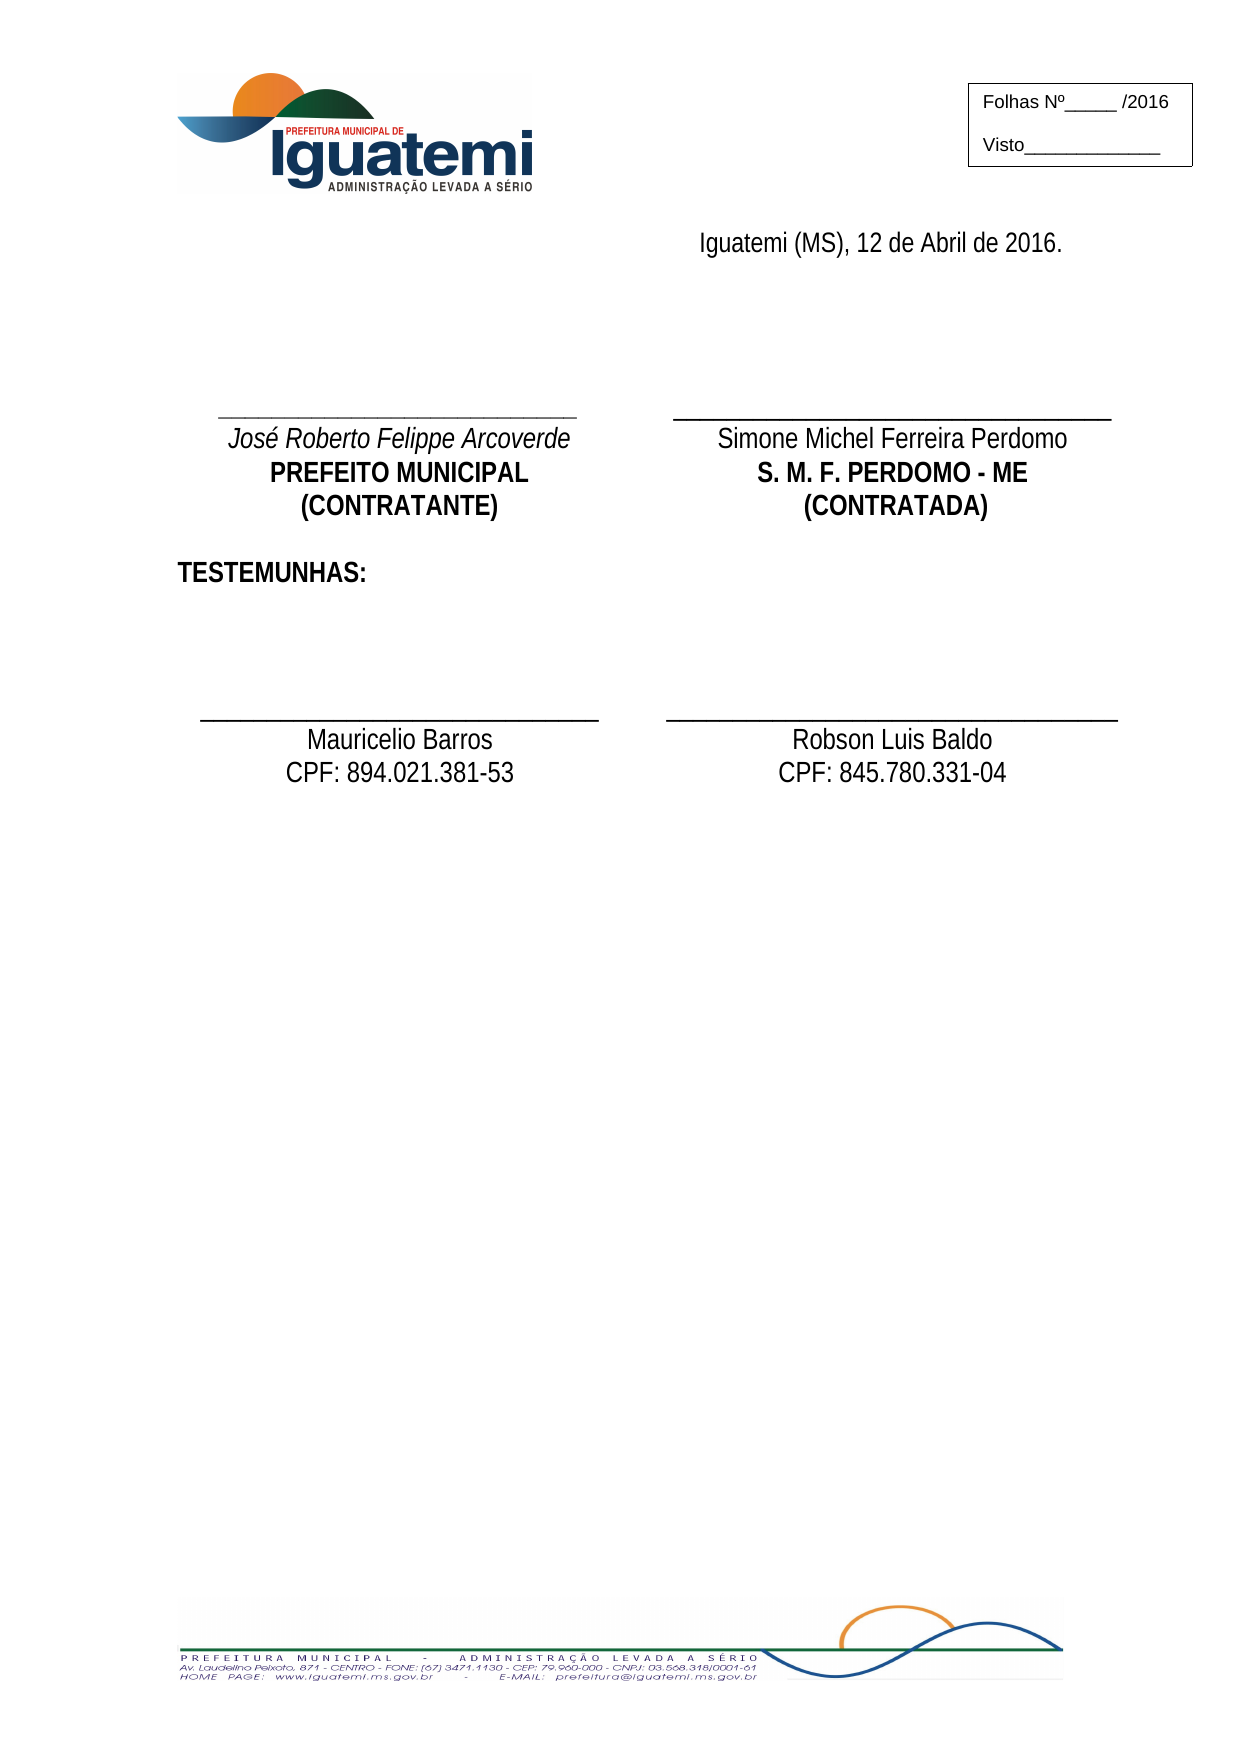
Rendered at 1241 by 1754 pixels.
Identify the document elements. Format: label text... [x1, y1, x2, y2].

text Iguatemi (MS), 12 de Abril de 2016. [177, 226, 1063, 259]
text TESTEMUNHAS: [177, 555, 1063, 588]
table_header _________________________________ Simone Michel Ferreira Perdomo S. M. F. PERDOMO - ME (CONTRATADA) [633, 388, 1152, 522]
table_header __________________________________ Robson Luis Baldo CPF: 845.780.331-04 [634, 689, 1151, 822]
table_header ___________________________ José Roberto Felippe Arcoverde PREFEITO MUNICIPAL (CONTRATANTE) [166, 388, 633, 522]
table_header ______________________________ Mauricelio Barros CPF: 894.021.381-53 [166, 689, 634, 822]
picture [177, 73, 532, 194]
picture [177, 1597, 1064, 1681]
